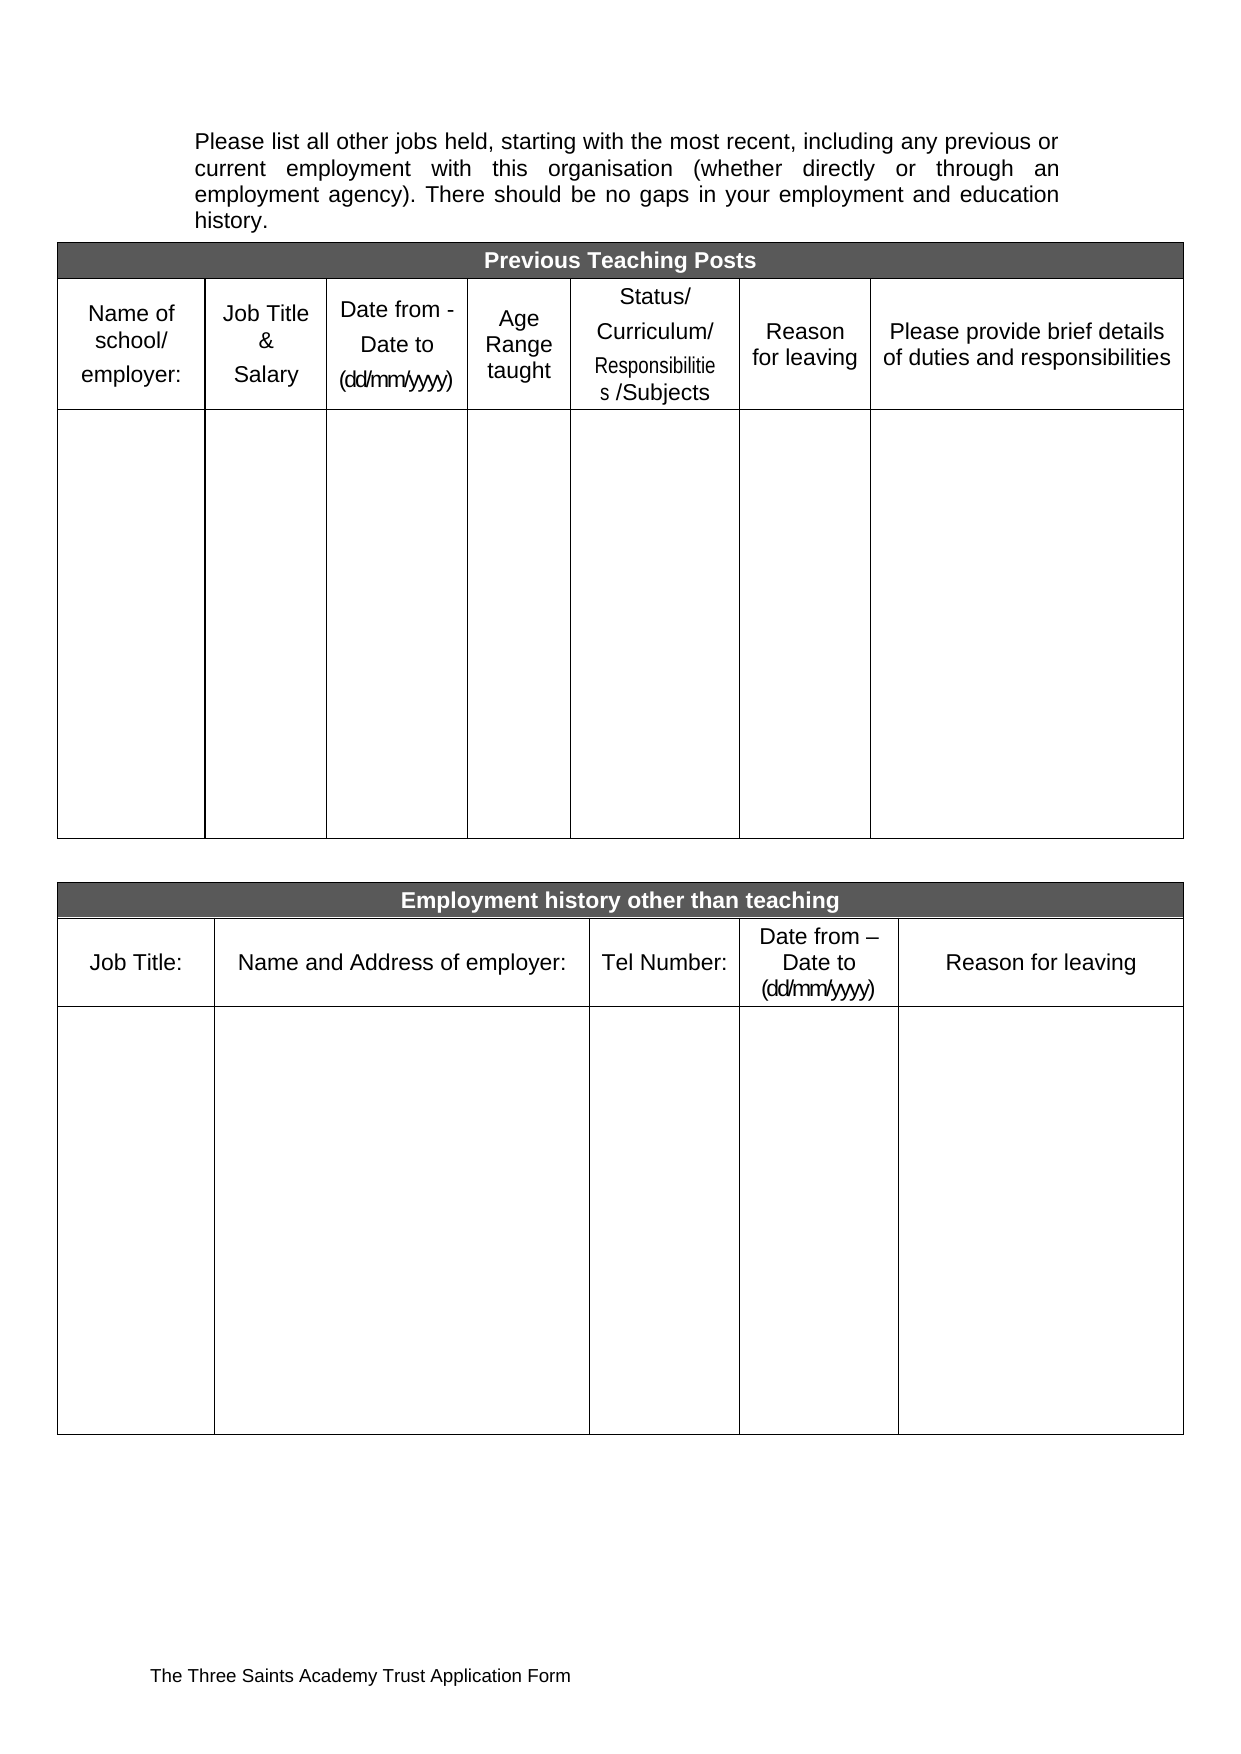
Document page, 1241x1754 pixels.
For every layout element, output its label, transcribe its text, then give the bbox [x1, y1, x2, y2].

table_cell Reason for leaving [740, 279, 870, 409]
table_header Employment history other than teaching [58, 883, 1183, 917]
table_cell Name and Address of employer: [215, 919, 589, 1006]
table_cell [468, 410, 570, 838]
table_cell Status/ Curriculum/ Responsibilities /Subjects [571, 279, 739, 409]
table_cell Date from - Date to (dd/mm/yyyy) [327, 279, 467, 409]
table_cell [740, 410, 870, 838]
table_cell Reason for leaving [899, 919, 1183, 1006]
text Please list all other jobs held, starting with the most recent, including any previous or current employment with this organisation (whether directly or through an employment agency). There should be no gaps in your employment and education history. [194, 128, 1060, 234]
table_cell Job Title: [58, 919, 214, 1006]
table_cell [590, 1007, 739, 1434]
table_cell [206, 410, 326, 838]
table_cell [215, 1007, 589, 1434]
table_cell [58, 410, 204, 838]
table_cell [899, 1007, 1183, 1434]
table_cell Name of school/ employer: [58, 279, 204, 409]
table_cell [571, 410, 739, 838]
table_cell Date from – Date to (dd/mm/yyyy) [740, 919, 898, 1006]
table_cell Age Range taught [468, 279, 570, 409]
table_cell [740, 1007, 898, 1434]
table_cell [327, 410, 467, 838]
table_cell Please provide brief details of duties and responsibilities [871, 279, 1183, 409]
table_cell Tel Number: [590, 919, 739, 1006]
table_cell [871, 410, 1183, 838]
table_header Previous Teaching Posts [58, 243, 1183, 278]
table_cell [58, 1007, 214, 1434]
table_cell Job Title & Salary [206, 279, 326, 409]
